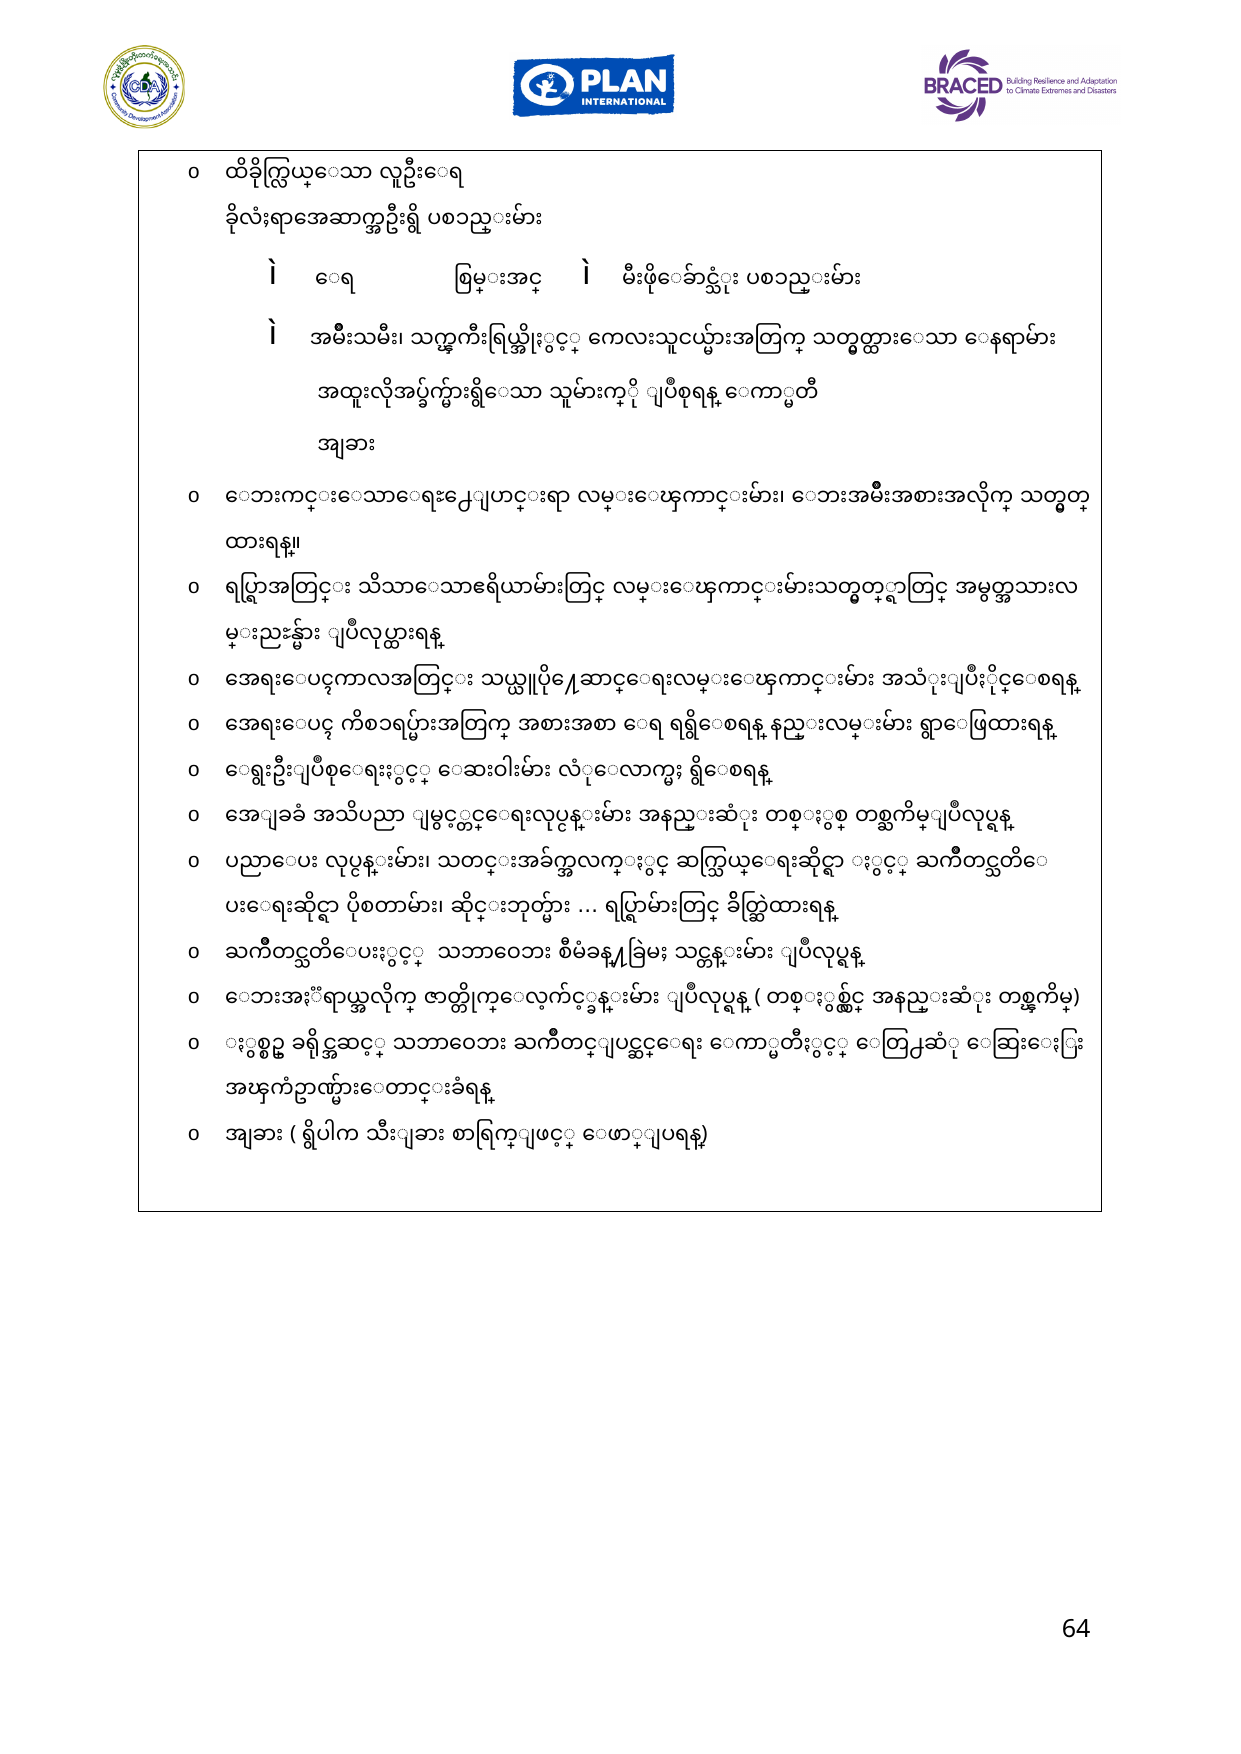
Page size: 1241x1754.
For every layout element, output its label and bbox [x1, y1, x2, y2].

picture [103, 45, 185, 129]
table_cell [139, 151, 1101, 1211]
picture [920, 45, 1122, 125]
picture [509, 52, 678, 120]
